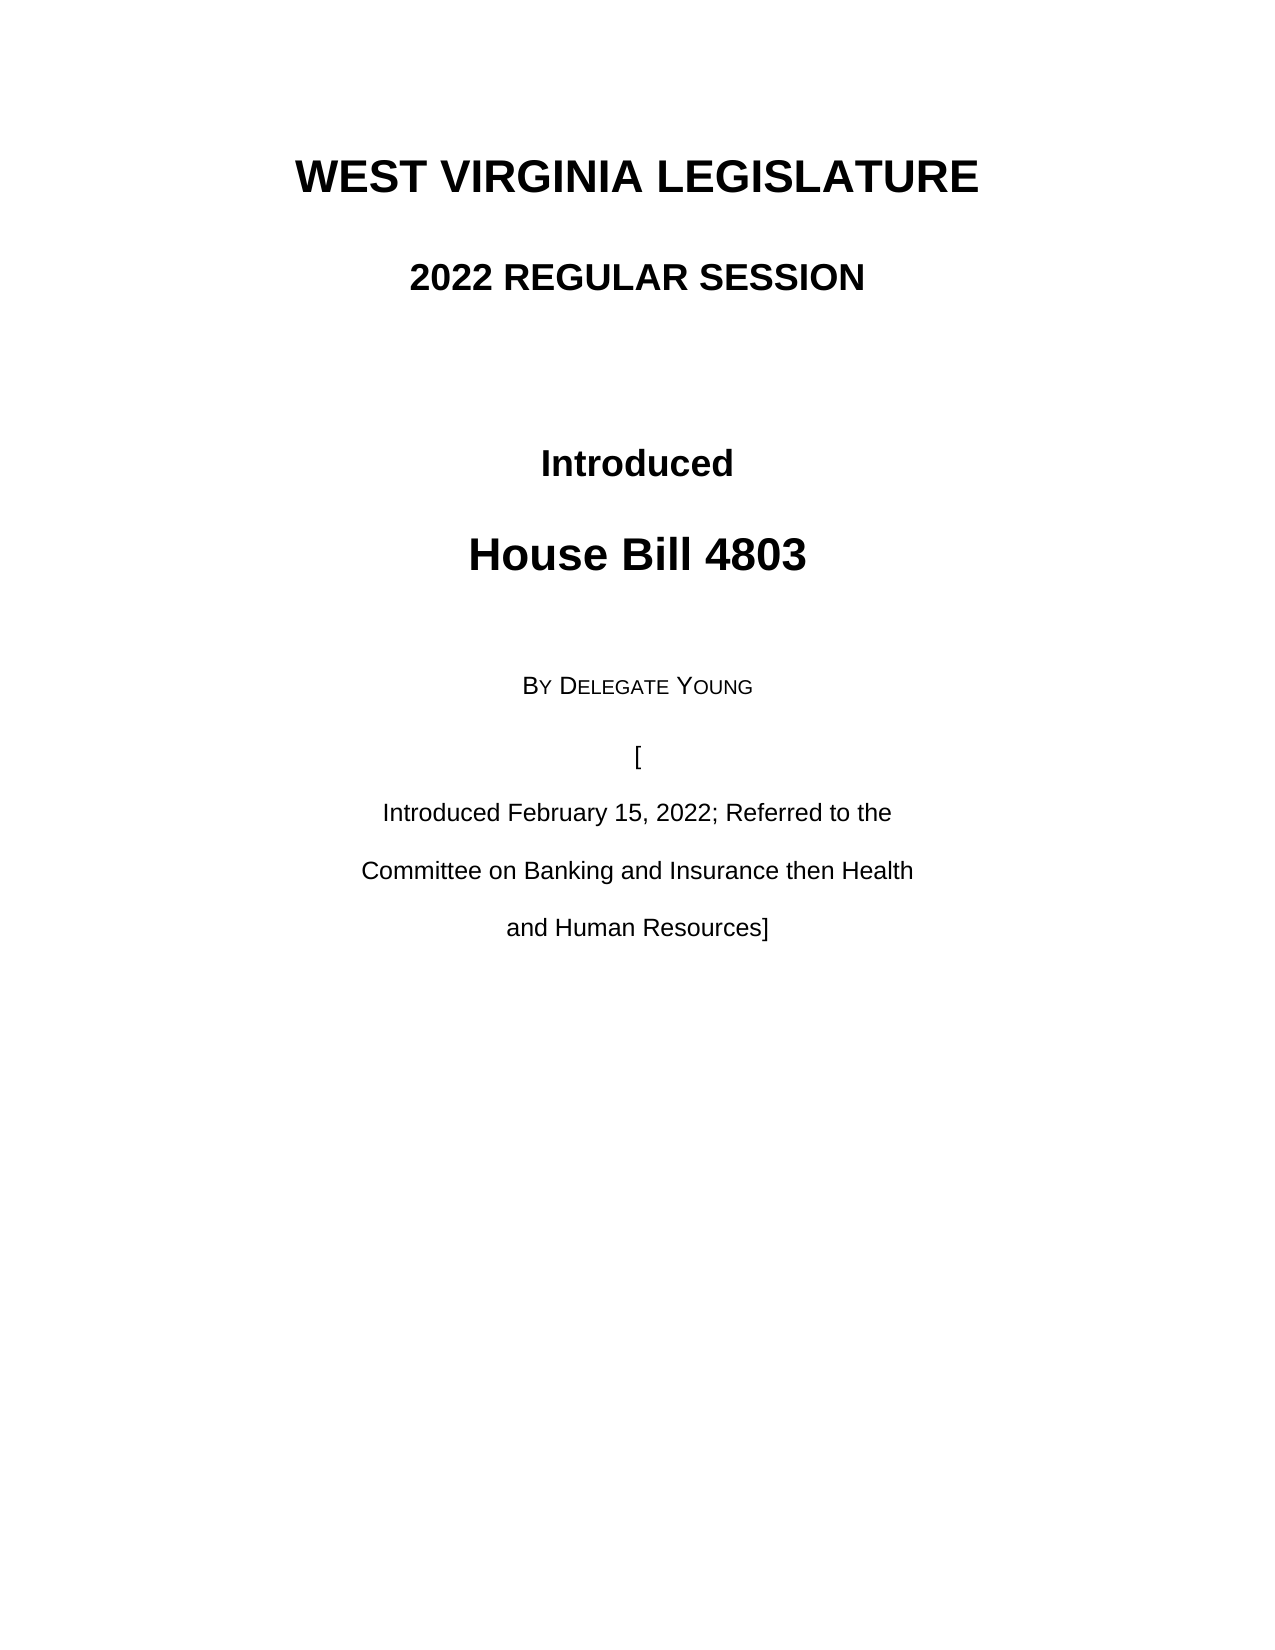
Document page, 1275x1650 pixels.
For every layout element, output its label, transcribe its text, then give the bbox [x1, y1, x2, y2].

title WEST virginia legislature [150, 150, 1125, 203]
text Bill [150, 528, 1125, 581]
text By [337, 671, 937, 699]
title 2022 regular session [150, 255, 1125, 298]
text [Banking and Insurance then Health and Human Resources] [337, 741, 937, 942]
